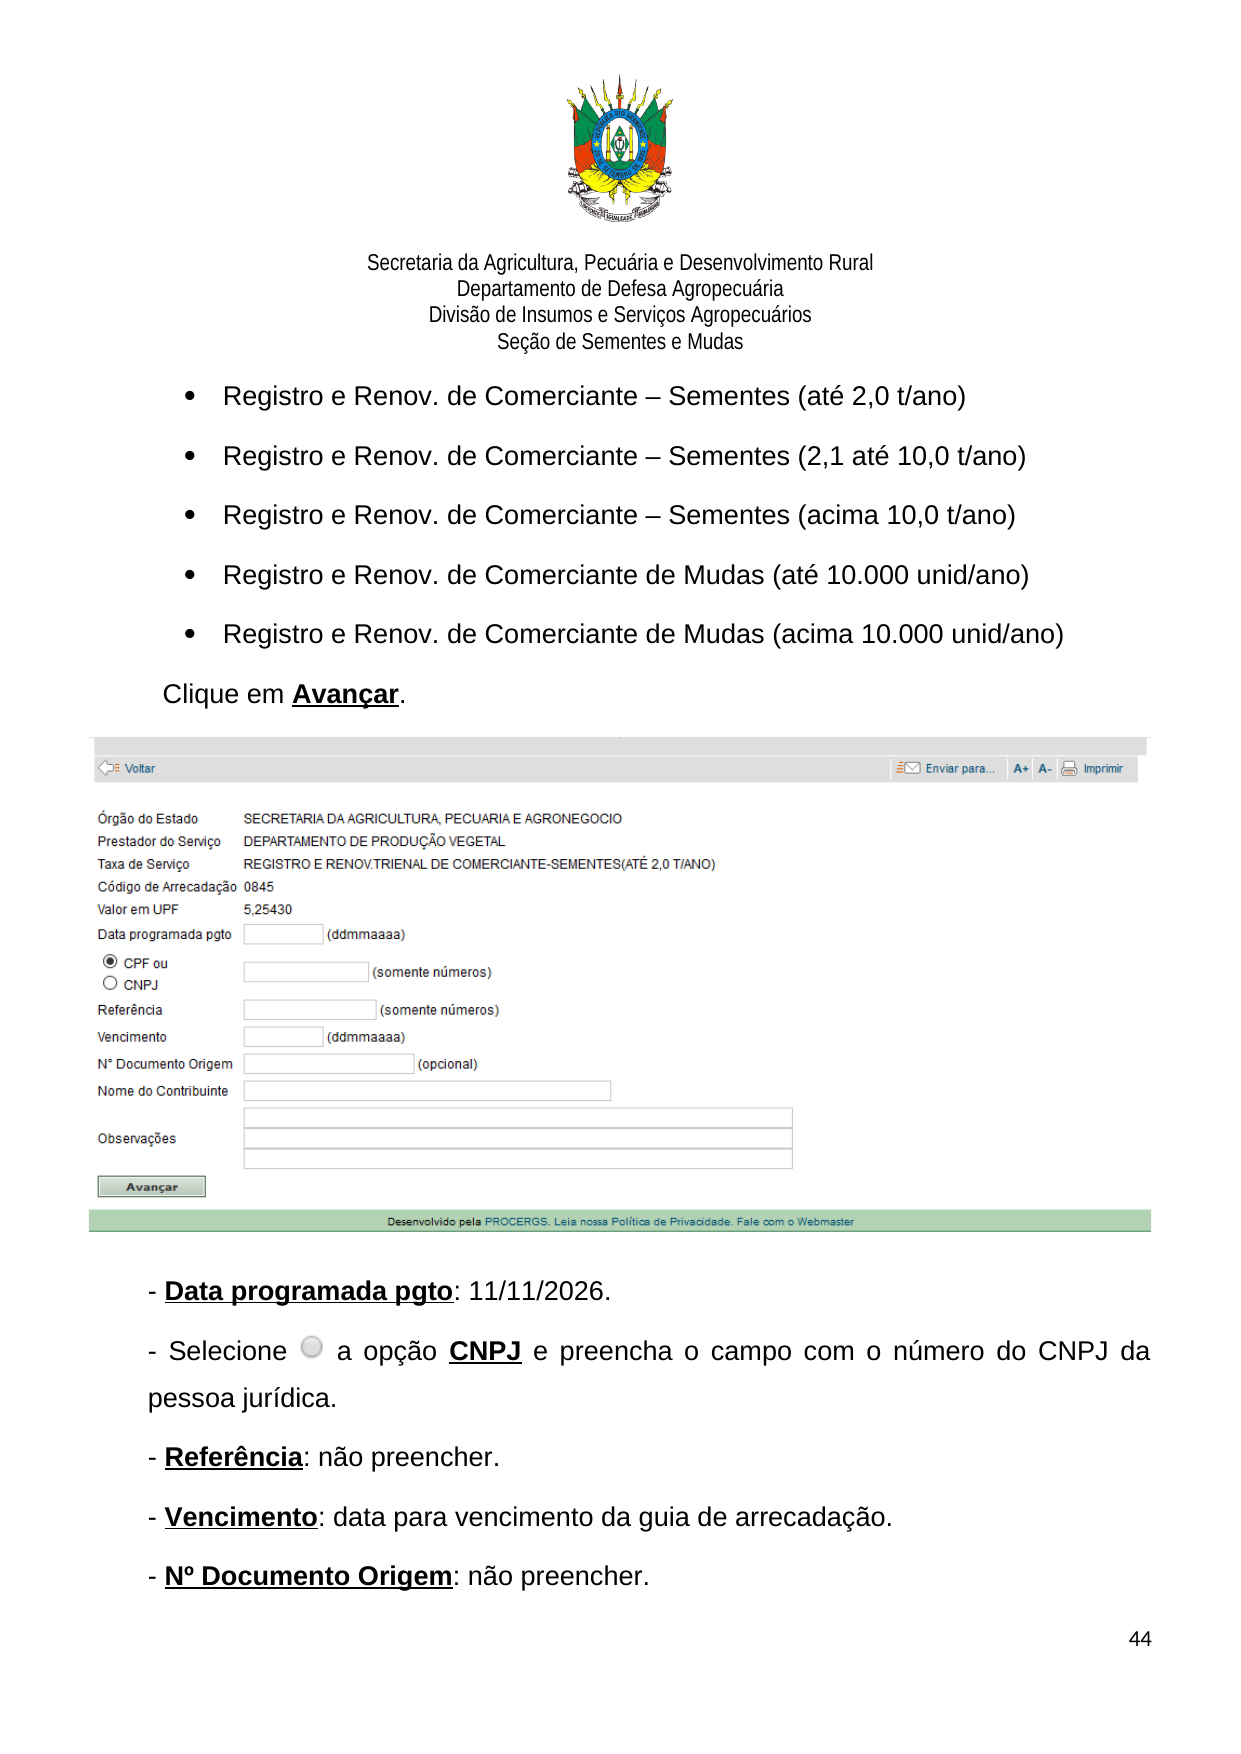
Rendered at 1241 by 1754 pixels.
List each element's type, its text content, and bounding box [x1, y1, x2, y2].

text - Referência: não preencher. [148, 1441, 1152, 1472]
list Registro e Renov. de Comerciante – Sementes (até 2,0 t/ano) [185, 380, 1152, 412]
text - Vencimento: data para vencimento da guia de arrecadação. [148, 1501, 1152, 1532]
picture [88, 737, 1152, 1247]
list Registro e Renov. de Comerciante de Mudas (até 10.000 unid/ano) [185, 559, 1152, 590]
list Registro e Renov. de Comerciante – Sementes (acima 10,0 t/ano) [185, 499, 1152, 531]
text Clique em Avançar. [162, 678, 1152, 709]
list Registro e Renov. de Comerciante – Sementes (2,1 até 10,0 t/ano) [185, 440, 1152, 471]
text - Selecione a opção CNPJ e preencha o campo com o número do CNPJ da pessoa jurídica. [148, 1334, 1152, 1413]
text - Nº Documento Origem: não preencher. [148, 1560, 1152, 1591]
picture [298, 1334, 326, 1361]
picture [565, 73, 675, 223]
list Registro e Renov. de Comerciante de Mudas (acima 10.000 unid/ano) [185, 618, 1152, 650]
text - Data programada pgto: 03/05/2021. [148, 1275, 1152, 1306]
